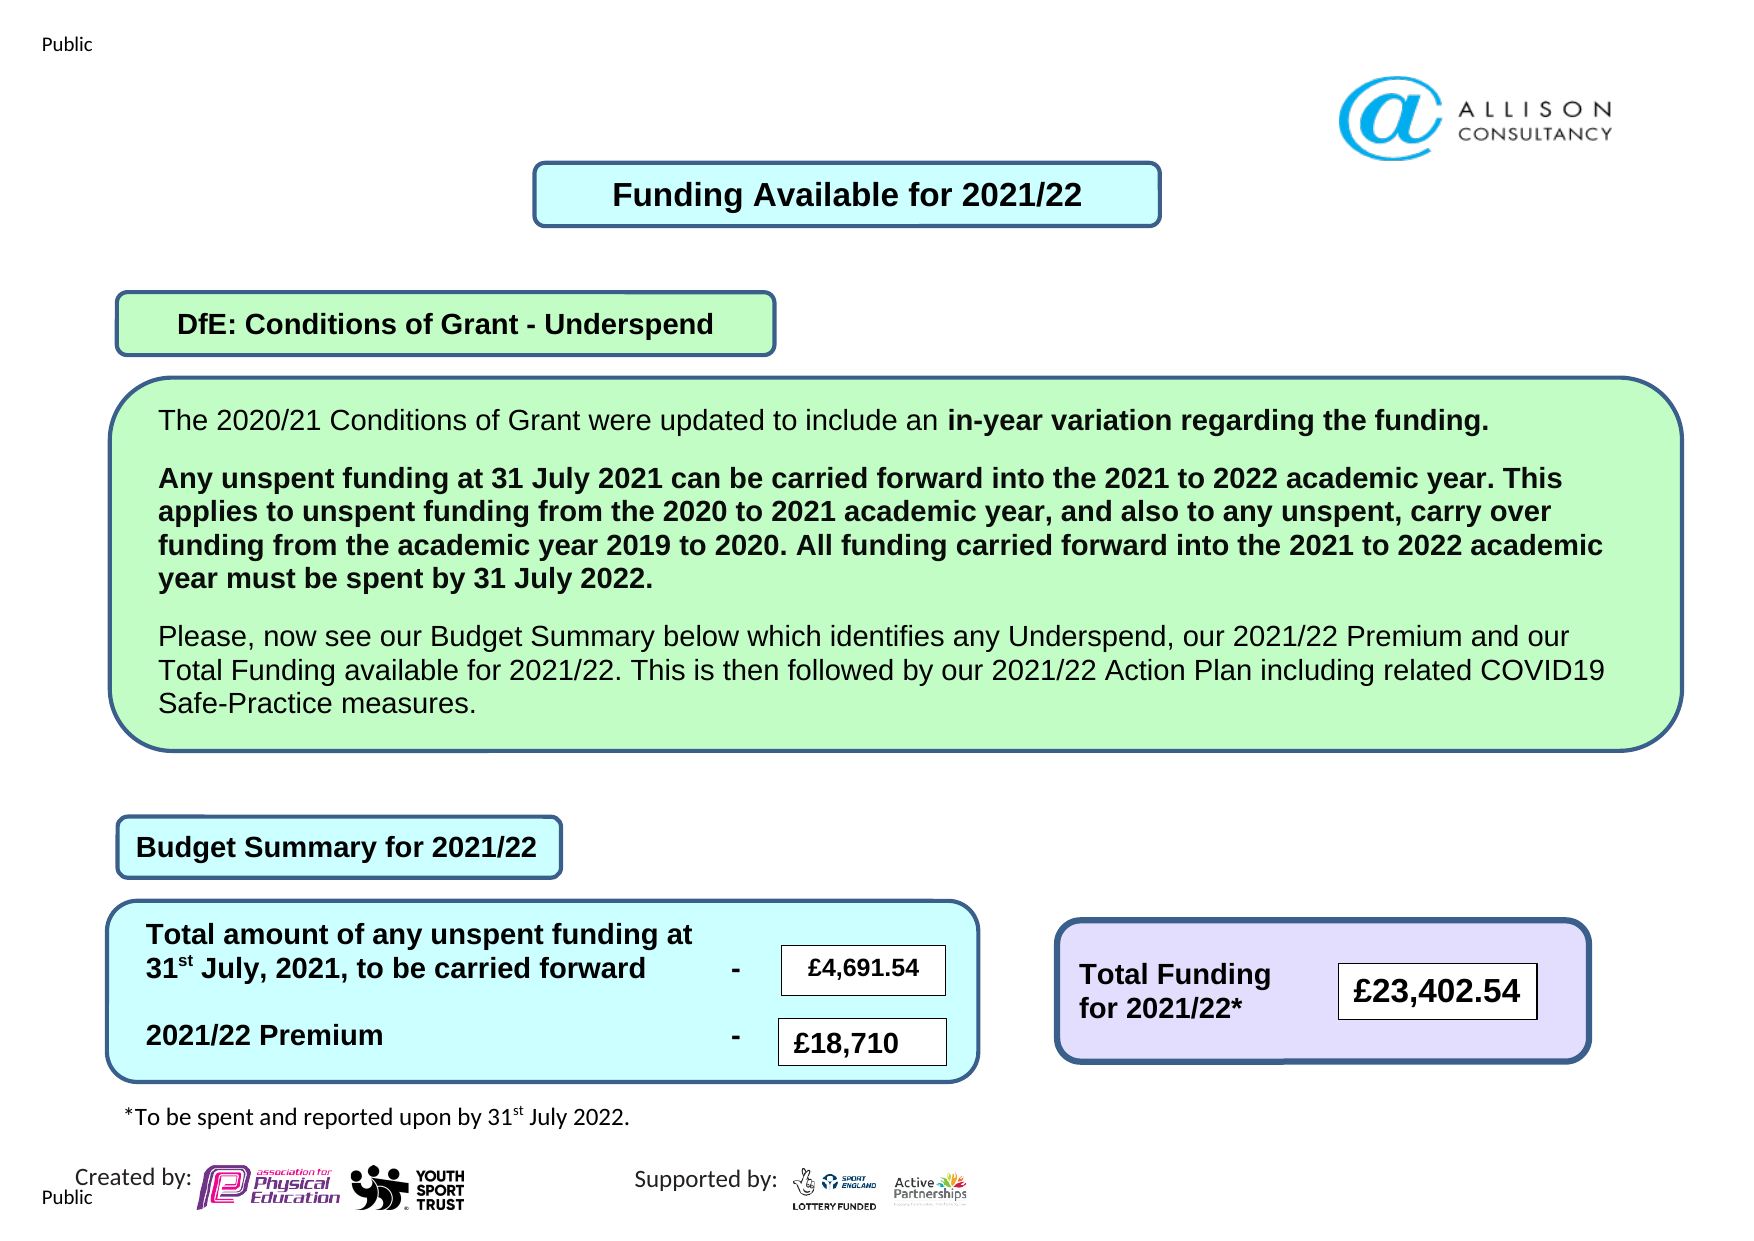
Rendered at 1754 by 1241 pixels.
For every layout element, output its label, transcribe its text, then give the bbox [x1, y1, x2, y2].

picture [793, 1168, 876, 1210]
picture [894, 1170, 967, 1206]
text *To be spent and reported upon by 31st July 2022. [0, 1101, 1754, 1132]
picture [196, 1165, 340, 1210]
picture [350, 1165, 464, 1210]
